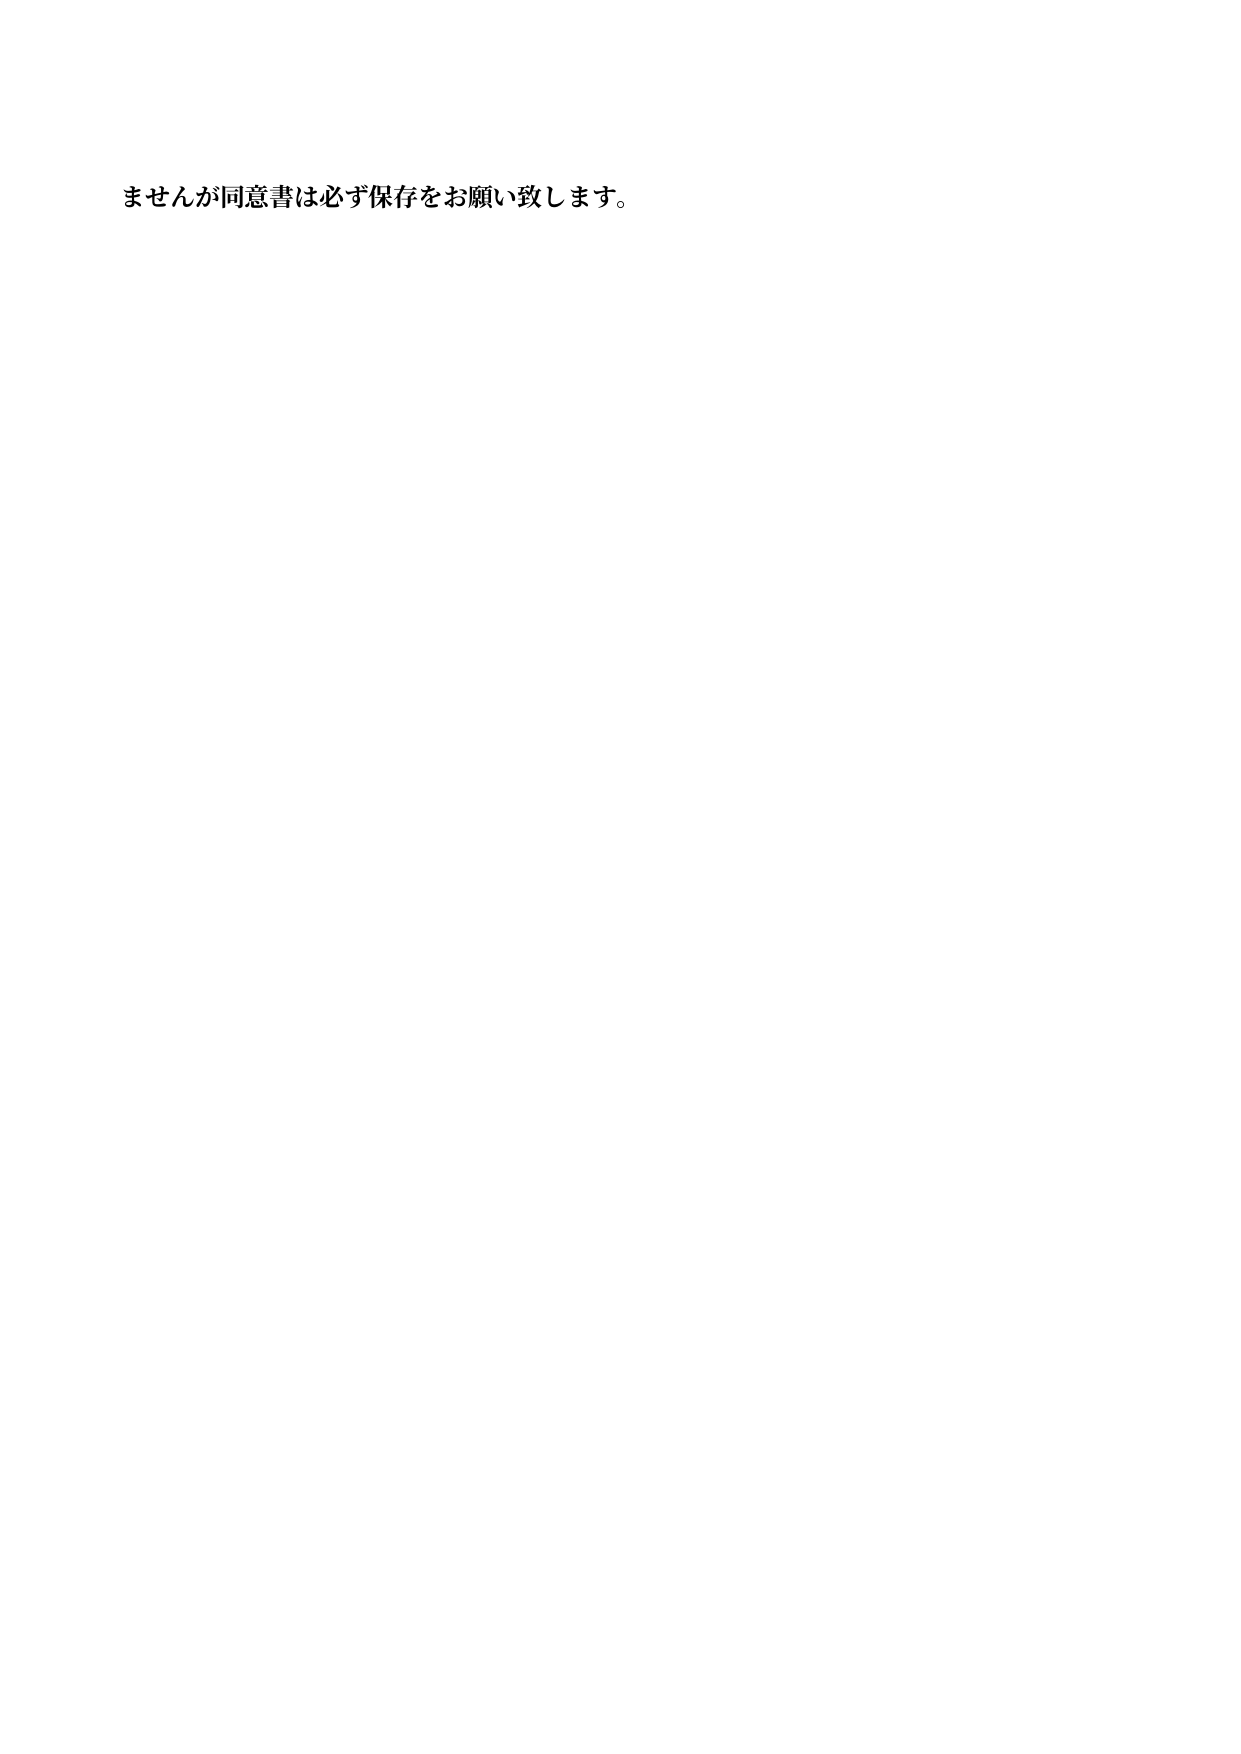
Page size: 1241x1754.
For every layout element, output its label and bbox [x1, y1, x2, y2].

text [121, 177, 1120, 213]
